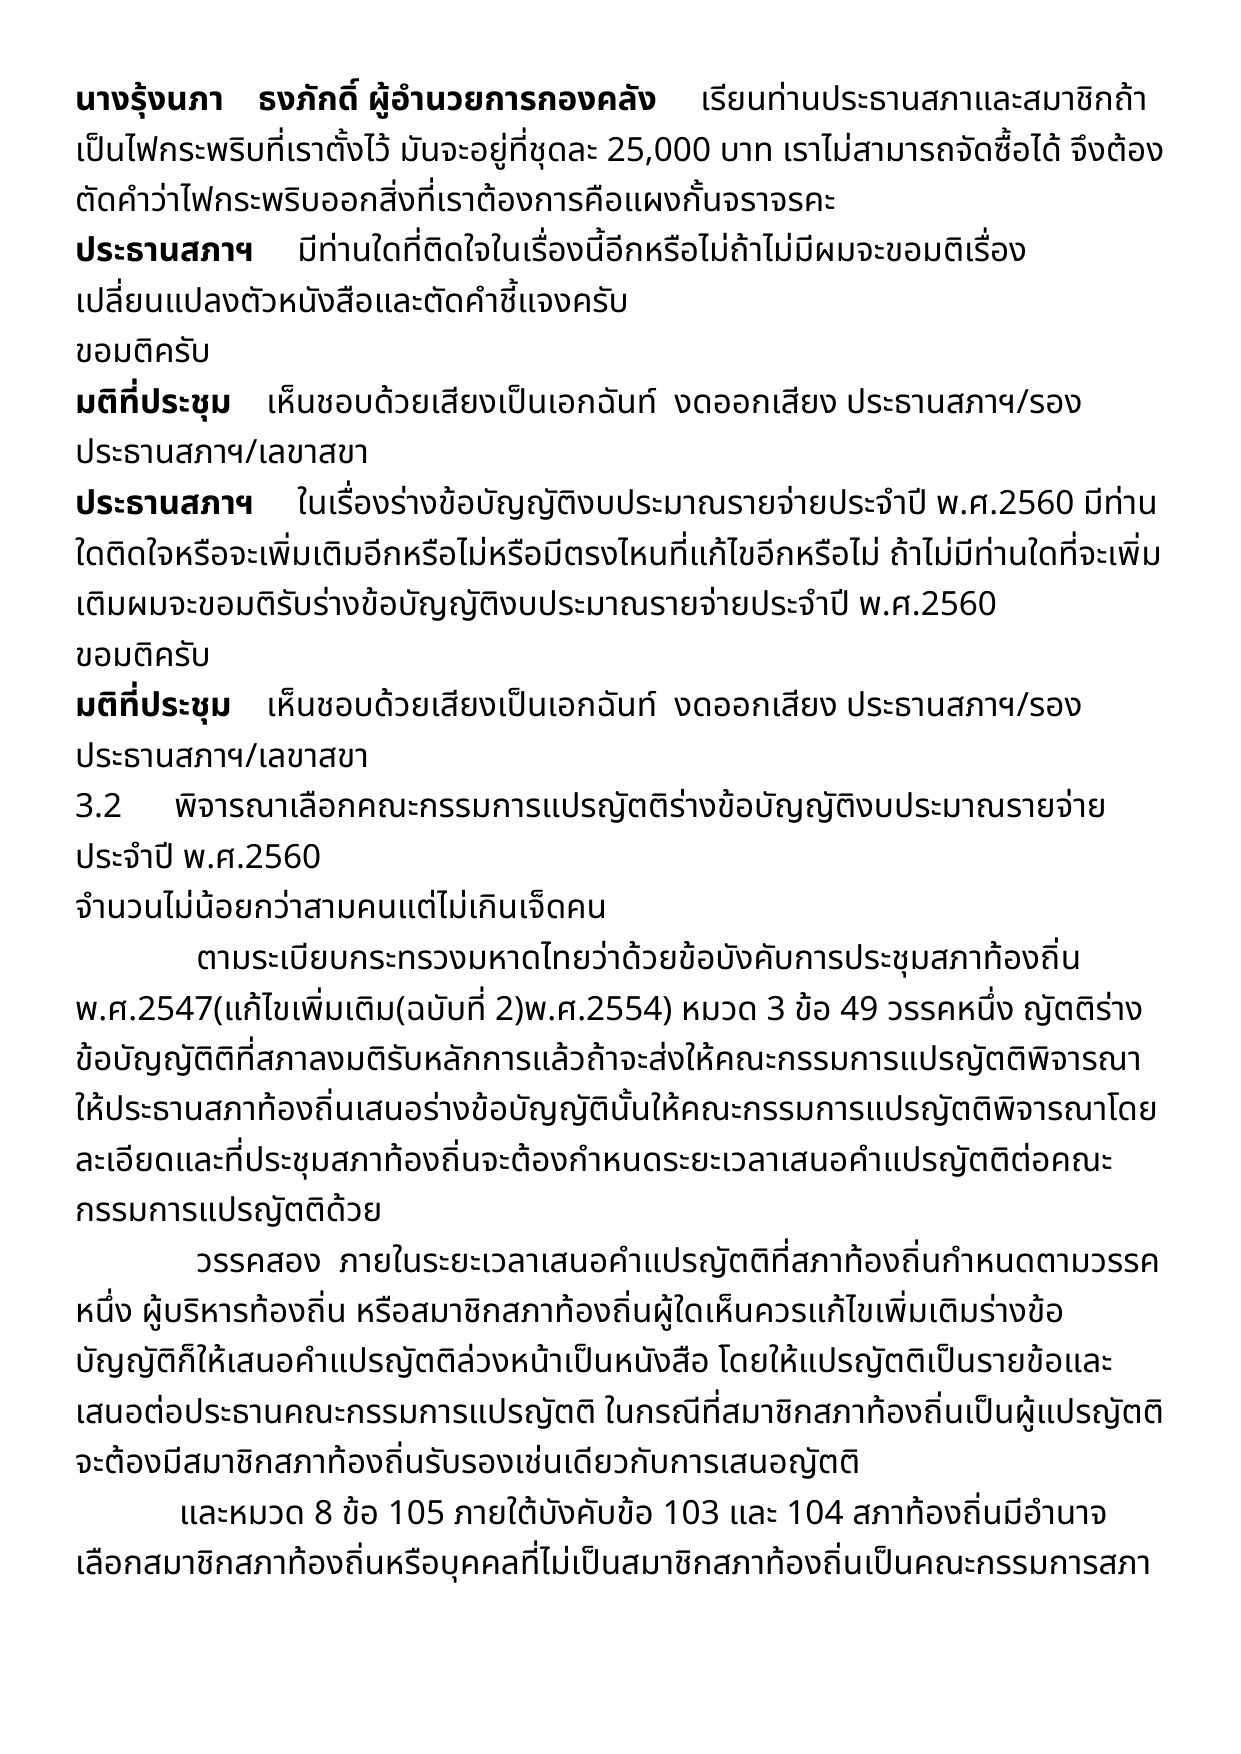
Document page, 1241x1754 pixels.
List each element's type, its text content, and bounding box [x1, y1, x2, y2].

text นางรุ้งนภา ธงภักดิ์ ผู้อำนวยการกองคลัง เรียนท่านประธานสภาและสมาชิกถ้าเป็นไฟกระพริบที่เราตั้งไว้ มันจะอยู่ที่ชุดละ 25,000 บาท เราไม่สามารถจัดซื้อได้ จึงต้องตัดคำว่าไฟกระพริบออกสิ่งที่เราต้องการคือแผงกั้นจราจรคะ [75, 75, 1165, 226]
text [75, 1489, 1165, 1590]
text มติที่ประชุม เห็นชอบด้วยเสียงเป็นเอกฉันท์ งดออกเสียง ประธานสภาฯ/รองประธานสภาฯ/เลขาสขา [75, 378, 1165, 479]
text ขอมติครับ [75, 631, 1165, 681]
text ขอมติครับ [75, 327, 1165, 378]
text 3.2 พิจารณาเลือกคณะกรรมการแปรญัตติร่างข้อบัญญัติงบประมาณรายจ่ายประจำปี พ.ศ.2560 [75, 782, 1165, 883]
text ประธานสภาฯ มีท่านใดที่ติดใจในเรื่องนี้อีกหรือไม่ถ้าไม่มีผมจะขอมติเรื่องเปลี่ยนแปลงตัวหนังสือและตัดคำชี้แจงครับ [75, 226, 1165, 327]
text ประธานสภาฯ ในเรื่องร่างข้อบัญญัติงบประมาณรายจ่ายประจำปี พ.ศ.2560 มีท่านใดติดใจหรือจะเพิ่มเติมอีกหรือไม่หรือมีตรงไหนที่แก้ไขอีกหรือไม่ ถ้าไม่มีท่านใดที่จะเพิ่มเติมผมจะขอมติรับร่างข้อบัญญัติงบประมาณรายจ่ายประจำปี พ.ศ.2560 [75, 479, 1165, 631]
text ตามระเบียบกระทรวงมหาดไทยว่าด้วยข้อบังคับการประชุมสภาท้องถิ่น พ.ศ.2547(แก้ไขเพิ่มเติม(ฉบับที่ 2)พ.ศ.2554) หมวด 3 ข้อ 49 วรรคหนึ่ง ญัตติร่างข้อบัญญัติติที่สภาลงมติรับหลักการแล้วถ้าจะส่งให้คณะกรรมการแปรญัตติพิจารณาให้ประธานสภาท้องถิ่นเสนอร่างข้อบัญญัตินั้นให้คณะกรรมการแปรญัตติพิจารณาโดยละเอียดและที่ประชุมสภาท้องถิ่นจะต้องกำหนดระยะเวลาเสนอคำแปรญัตติต่อคณะกรรมการแปรญัตติด้วย [75, 934, 1165, 1237]
text จำนวนไม่น้อยกว่าสามคนแต่ไม่เกินเจ็ดคน [75, 883, 1165, 934]
text วรรคสอง ภายในระยะเวลาเสนอคำแปรญัตติที่สภาท้องถิ่นกำหนดตามวรรคหนึ่ง ผู้บริหารท้องถิ่น หรือสมาชิกสภาท้องถิ่นผู้ใดเห็นควรแก้ไขเพิ่มเติมร่างข้อบัญญัติก็ให้เสนอคำแปรญัตติล่วงหน้าเป็นหนังสือ โดยให้แปรญัตติเป็นรายข้อและเสนอต่อประธานคณะกรรมการแปรญัตติ ในกรณีที่สมาชิกสภาท้องถิ่นเป็นผู้แปรญัตติจะต้องมีสมาชิกสภาท้องถิ่นรับรองเช่นเดียวกับการเสนอญัตติ [75, 1237, 1165, 1489]
text มติที่ประชุม เห็นชอบด้วยเสียงเป็นเอกฉันท์ งดออกเสียง ประธานสภาฯ/รองประธานสภาฯ/เลขาสขา [75, 681, 1165, 782]
